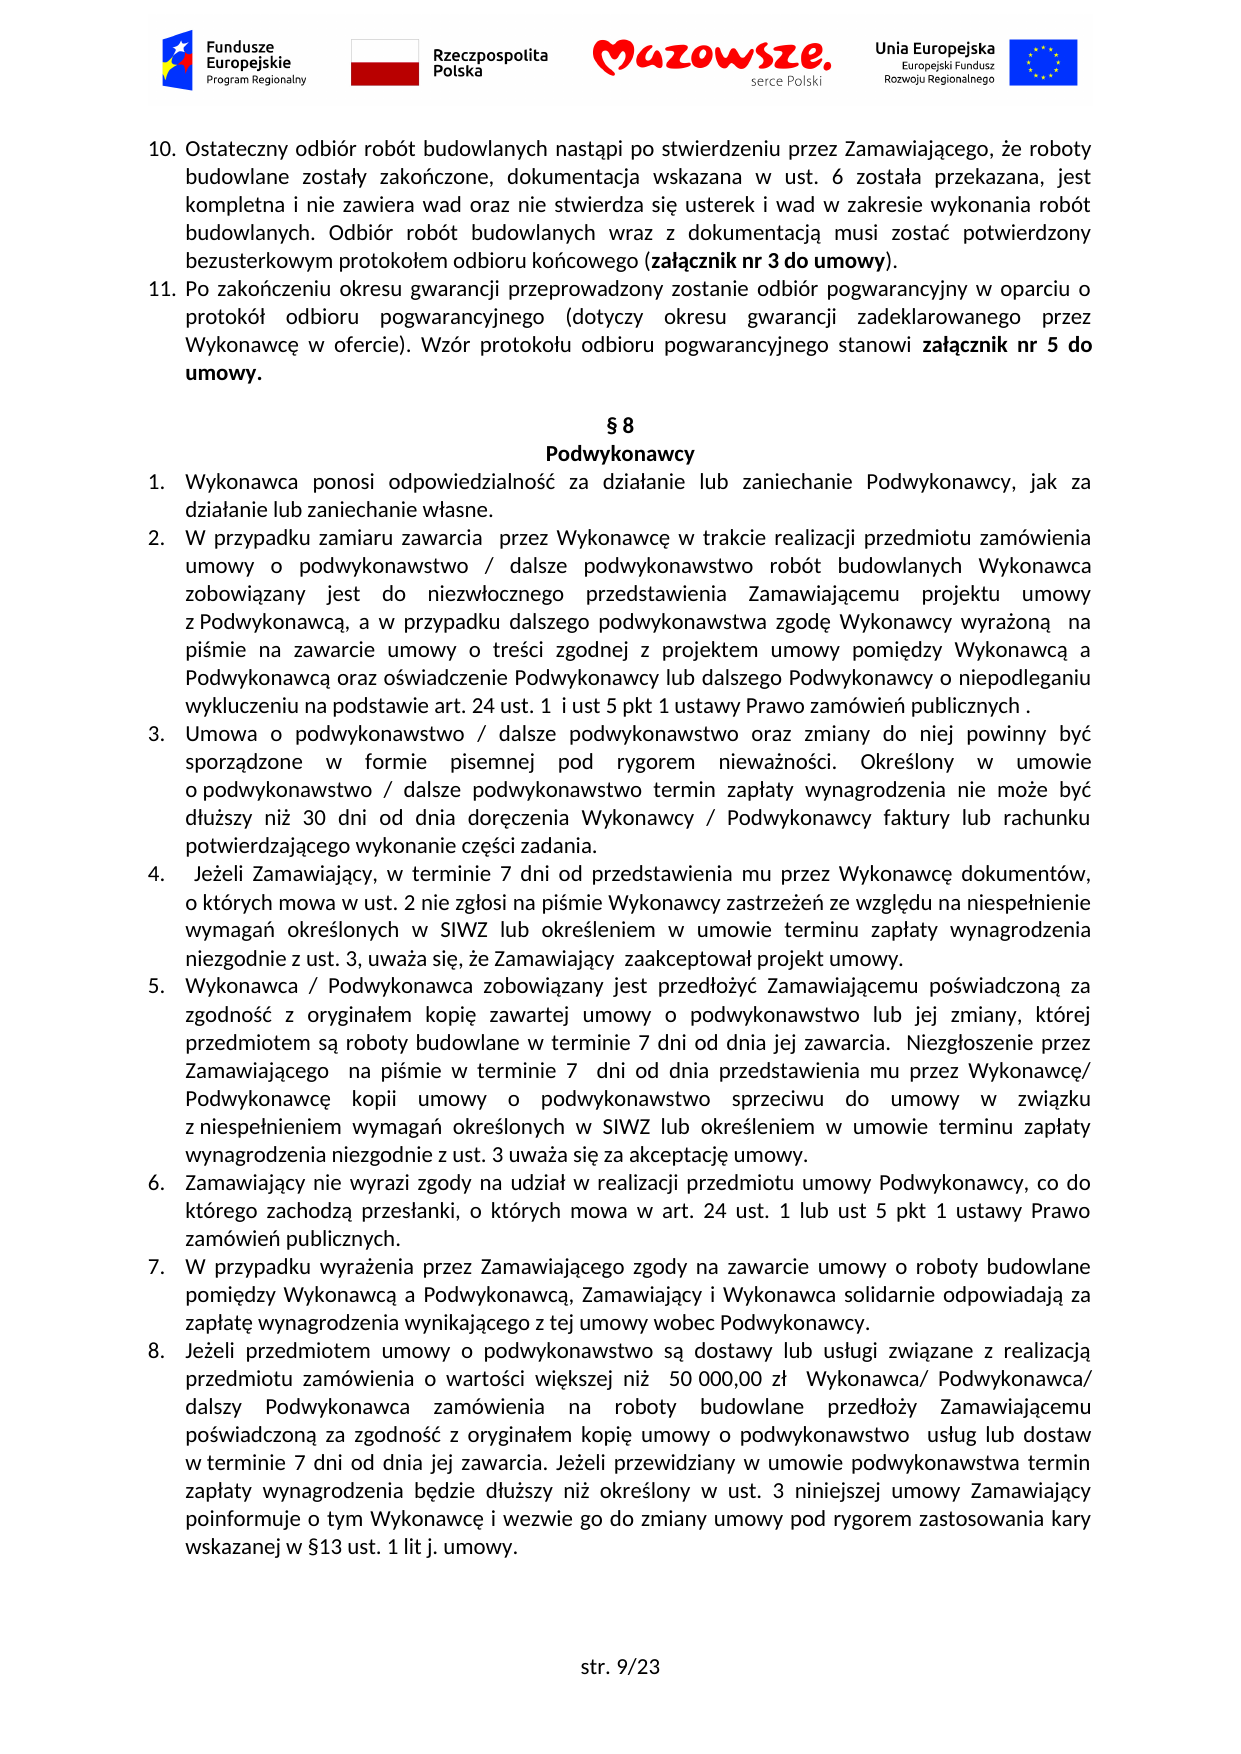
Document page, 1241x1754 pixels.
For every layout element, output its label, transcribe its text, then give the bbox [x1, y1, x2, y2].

list Ostateczny odbiór robót budowlanych nastąpi po stwierdzeniu przez Zamawiającego, że roboty budowlane zostały zakończone, dokumentacja wskazana w ust. 6 została przekazana, jest kompletna i nie zawiera wad oraz nie stwierdza się usterek i wad w zakresie wykonania robót budowlanych. Odbiór robót budowlanych wraz z dokumentacją musi zostać potwierdzony bezusterkowym protokołem odbioru końcowego (załącznik nr 3 do umowy). [148, 134, 1093, 274]
text Podwykonawcy [148, 439, 1093, 467]
list Wykonawca / Podwykonawca zobowiązany jest przedłożyć Zamawiającemu poświadczoną za zgodność z oryginałem kopię zawartej umowy o podwykonawstwo lub jej zmiany, której przedmiotem są roboty budowlane w terminie 7 dni od dnia jej zawarcia. Niezgłoszenie przez Zamawiającego na piśmie w terminie 7 dni od dnia przedstawienia mu przez Wykonawcę/ Podwykonawcę kopii umowy o podwykonawstwo sprzeciwu do umowy w związku z niespełnieniem wymagań określonych w SIWZ lub określeniem w umowie terminu zapłaty wynagrodzenia niezgodnie z ust. 3 uważa się za akceptację umowy. [148, 972, 1093, 1168]
list Zamawiający nie wyrazi zgody na udział w realizacji przedmiotu umowy Podwykonawcy, co do którego zachodzą przesłanki, o których mowa w art. 24 ust. 1 lub ust 5 pkt 1 ustawy Prawo zamówień publicznych. [148, 1168, 1093, 1252]
list W przypadku zamiaru zawarcia przez Wykonawcę w trakcie realizacji przedmiotu zamówienia umowy o podwykonawstwo / dalsze podwykonawstwo robót budowlanych Wykonawca zobowiązany jest do niezwłocznego przedstawienia Zamawiającemu projektu umowy z Podwykonawcą, a w przypadku dalszego podwykonawstwa zgodę Wykonawcy wyrażoną na piśmie na zawarcie umowy o treści zgodnej z projektem umowy pomiędzy Wykonawcą a Podwykonawcą oraz oświadczenie Podwykonawcy lub dalszego Podwykonawcy o niepodleganiu wykluczeniu na podstawie art. 24 ust. 1 i ust 5 pkt 1 ustawy Prawo zamówień publicznych . [148, 523, 1093, 719]
list Po zakończeniu okresu gwarancji przeprowadzony zostanie odbiór pogwarancyjny w oparciu o protokół odbioru pogwarancyjnego (dotyczy okresu gwarancji zadeklarowanego przez Wykonawcę w ofercie). Wzór protokołu odbioru pogwarancyjnego stanowi załącznik nr 5 do umowy. [148, 274, 1093, 386]
picture [147, 14, 1093, 106]
list Jeżeli przedmiotem umowy o podwykonawstwo są dostawy lub usługi związane z realizacją przedmiotu zamówienia o wartości większej niż 50 000,00 zł Wykonawca/ Podwykonawca/ dalszy Podwykonawca zamówienia na roboty budowlane przedłoży Zamawiającemu poświadczoną za zgodność z oryginałem kopię umowy o podwykonawstwo usług lub dostaw w terminie 7 dni od dnia jej zawarcia. Jeżeli przewidziany w umowie podwykonawstwa termin zapłaty wynagrodzenia będzie dłuższy niż określony w ust. 3 niniejszej umowy Zamawiający poinformuje o tym Wykonawcę i wezwie go do zmiany umowy pod rygorem zastosowania kary wskazanej w §13 ust. 1 lit j. umowy. [148, 1336, 1093, 1560]
list Wykonawca ponosi odpowiedzialność za działanie lub zaniechanie Podwykonawcy, jak za działanie lub zaniechanie własne. [148, 467, 1093, 523]
list W przypadku wyrażenia przez Zamawiającego zgody na zawarcie umowy o roboty budowlane pomiędzy Wykonawcą a Podwykonawcą, Zamawiający i Wykonawca solidarnie odpowiadają za zapłatę wynagrodzenia wynikającego z tej umowy wobec Podwykonawcy. [148, 1252, 1093, 1336]
list Jeżeli Zamawiający, w terminie 7 dni od przedstawienia mu przez Wykonawcę dokumentów, o których mowa w ust. 2 nie zgłosi na piśmie Wykonawcy zastrzeżeń ze względu na niespełnienie wymagań określonych w SIWZ lub określeniem w umowie terminu zapłaty wynagrodzenia niezgodnie z ust. 3, uważa się, że Zamawiający zaakceptował projekt umowy. [148, 859, 1093, 972]
subtitle § 8 [148, 411, 1093, 439]
list Umowa o podwykonawstwo / dalsze podwykonawstwo oraz zmiany do niej powinny być sporządzone w formie pisemnej pod rygorem nieważności. Określony w umowie o podwykonawstwo / dalsze podwykonawstwo termin zapłaty wynagrodzenia nie może być dłuższy niż 30 dni od dnia doręczenia Wykonawcy / Podwykonawcy faktury lub rachunku potwierdzającego wykonanie części zadania. [148, 719, 1093, 859]
